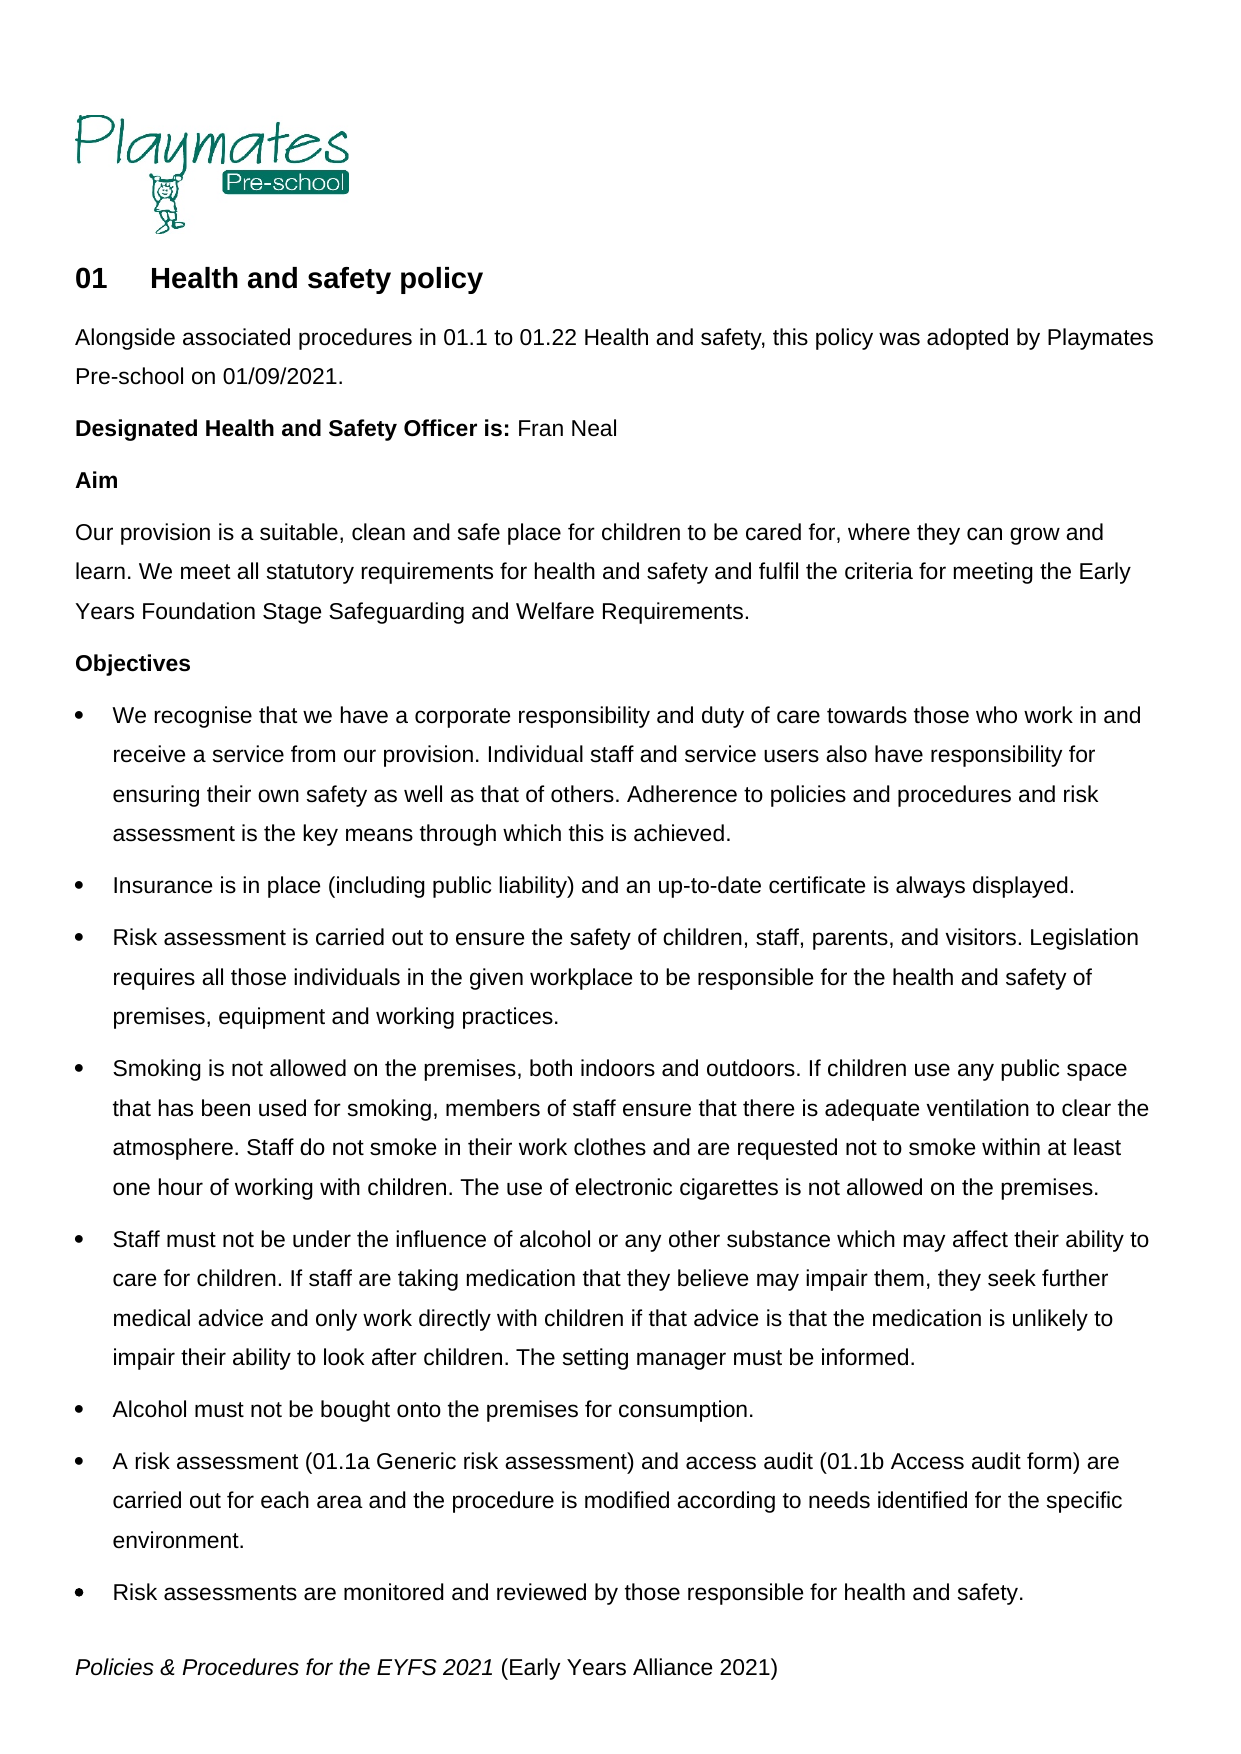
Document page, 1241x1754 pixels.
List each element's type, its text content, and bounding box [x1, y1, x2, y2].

subtitle Aim [75, 467, 1165, 493]
list Alcohol must not be bought onto the premises for consumption. [75, 1396, 1165, 1422]
text Objectives [75, 650, 1165, 676]
text 01 Health and safety policy [75, 261, 1165, 294]
list Staff must not be under the influence of alcohol or any other substance which may affect their ability to care for children. If staff are taking medication that they believe may impair them, they seek further medical advice and only work directly with children if that advice is that the medication is unlikely to impair their ability to look after children. The setting manager must be informed. [75, 1226, 1165, 1370]
subtitle Alongside associated procedures in 01.1 to 01.22 Health and safety, this policy was adopted by Playmates Pre-school on 01/09/2021. [75, 323, 1165, 389]
list Risk assessments are monitored and reviewed by those responsible for health and safety. [75, 1579, 1165, 1605]
subtitle Designated Health and Safety Officer is: Fran Neal [75, 415, 1165, 441]
picture [75, 115, 349, 234]
list A risk assessment (01.1a Generic risk assessment) and access audit (01.1b Access audit form) are carried out for each area and the procedure is modified according to needs identified for the specific environment. [75, 1448, 1165, 1553]
list Risk assessment is carried out to ensure the safety of children, staff, parents, and visitors. Legislation requires all those individuals in the given workplace to be responsible for the health and safety of premises, equipment and working practices. [75, 924, 1165, 1029]
list Smoking is not allowed on the premises, both indoors and outdoors. If children use any public space that has been used for smoking, members of staff ensure that there is adequate ventilation to clear the atmosphere. Staff do not smoke in their work clothes and are requested not to smoke within at least one hour of working with children. The use of electronic cigarettes is not allowed on the premises. [75, 1055, 1165, 1200]
text Our provision is a suitable, clean and safe place for children to be cared for, where they can grow and learn. We meet all statutory requirements for health and safety and fulfil the criteria for meeting the Early Years Foundation Stage Safeguarding and Welfare Requirements. [75, 519, 1165, 624]
list We recognise that we have a corporate responsibility and duty of care towards those who work in and receive a service from our provision. Individual staff and service users also have responsibility for ensuring their own safety as well as that of others. Adherence to policies and procedures and risk assessment is the key means through which this is achieved. [75, 702, 1165, 847]
list Insurance is in place (including public liability) and an up-to-date certificate is always displayed. [75, 872, 1165, 898]
